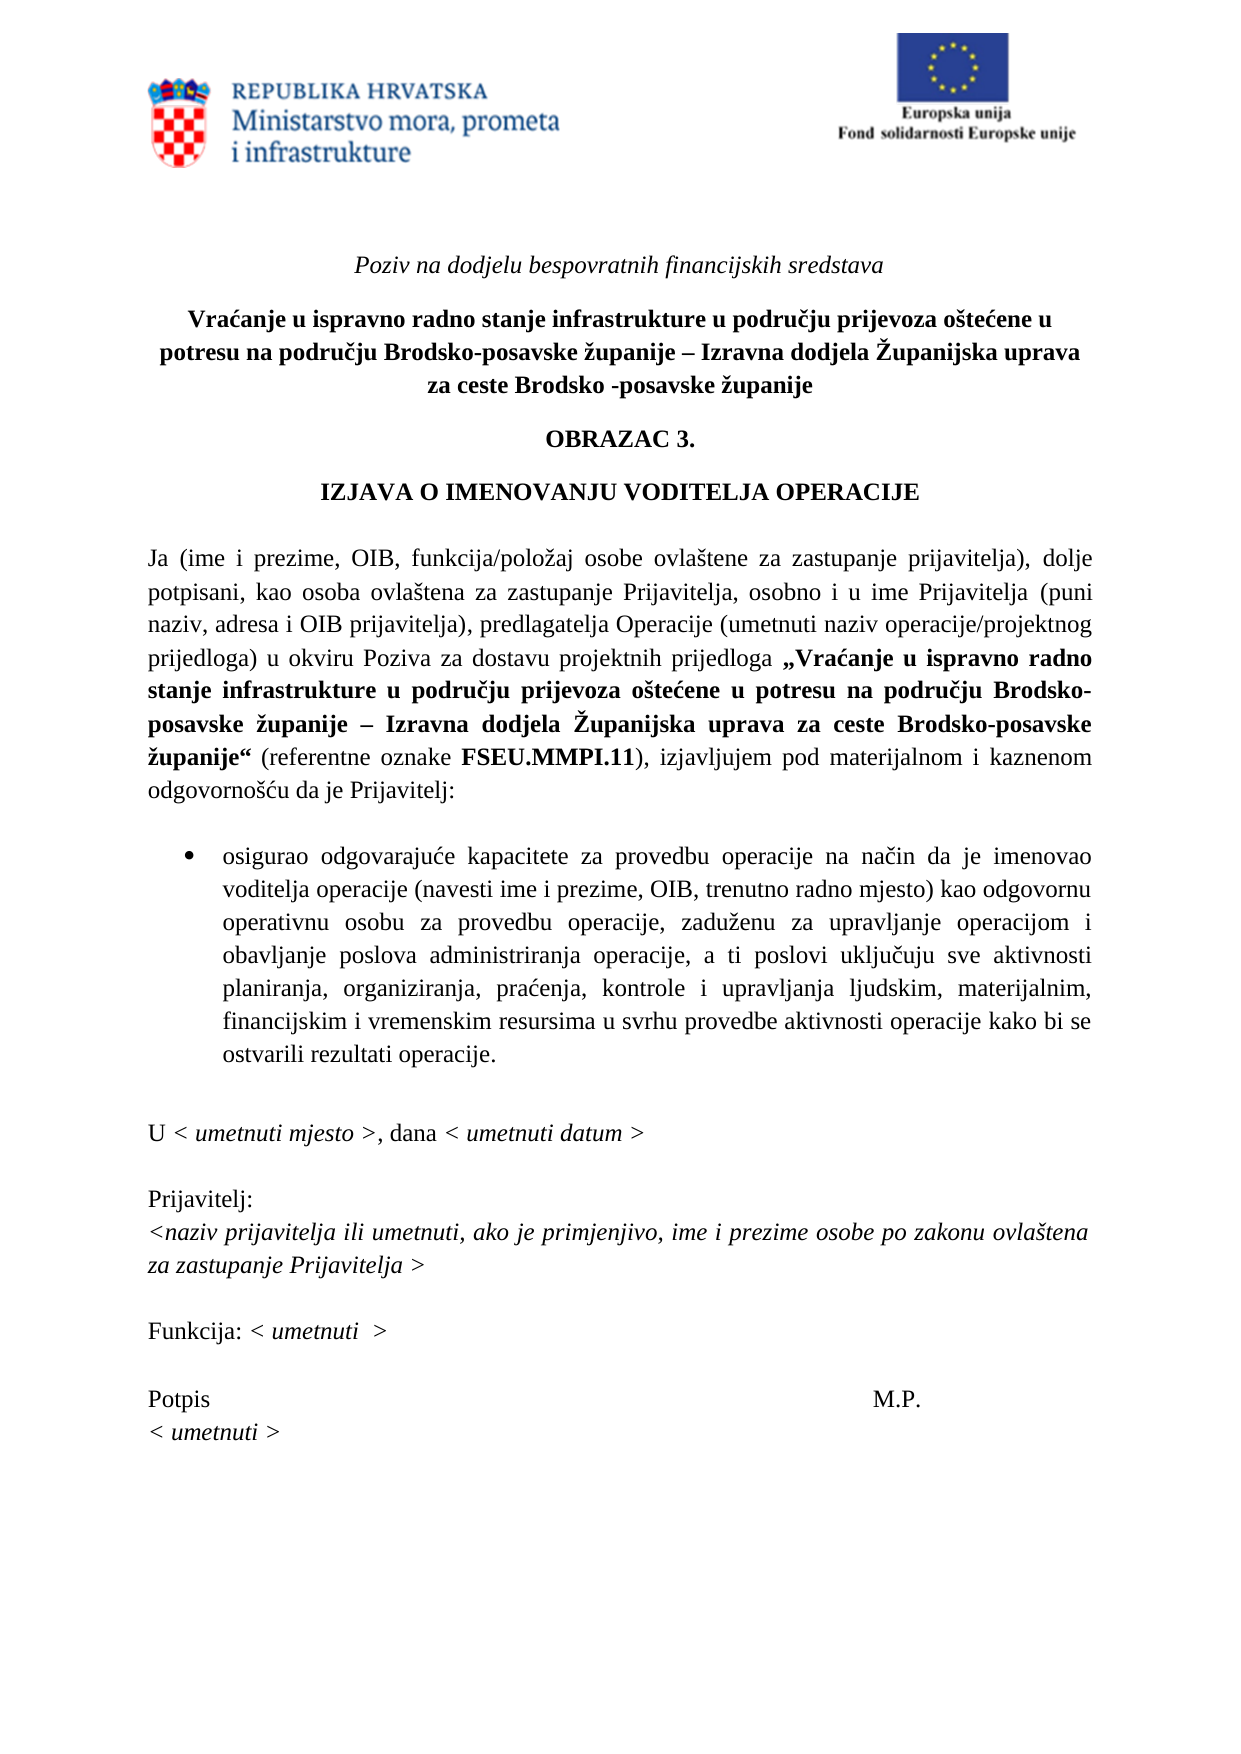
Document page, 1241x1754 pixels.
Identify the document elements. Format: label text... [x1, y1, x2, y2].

text Funkcija: < umetnuti > [148, 1316, 1093, 1344]
text Potpis M.P. [148, 1384, 1093, 1413]
text Ja (ime i prezime, OIB, funkcija/položaj osobe ovlaštene za zastupanje prijavitelja), dolje potpisani, kao osoba ovlaštena za zastupanje Prijavitelja, osobno i u ime Prijavitelja (puni naziv, adresa i OIB prijavitelja), predlagatelja Operacije (umetnuti naziv operacije/projektnog prijedloga) u okviru Poziva za dostavu projektnih prijedloga „Vraćanje u ispravno radno stanje infrastrukture u području prijevoza oštećene u potresu na području Brodsko-posavske županije – Izravna dodjela Županijska uprava za ceste Brodsko-posavske županije“ (referentne oznake FSEU.MMPI.11), izjavljujem pod materijalnom i kaznenom odgovornošću da je Prijavitelj: [148, 543, 1093, 804]
text U < umetnuti mjesto >, dana < umetnuti datum > [148, 1118, 1093, 1146]
picture [822, 33, 1093, 168]
text Vraćanje u ispravno radno stanje infrastrukture u području prijevoza oštećene u potresu na području Brodsko-posavske županije – Izravna dodjela Županijska uprava za ceste Brodsko -posavske županije [148, 304, 1093, 398]
text OBRAZAC 3. [148, 424, 1093, 452]
text < umetnuti > [148, 1417, 1093, 1446]
list osigurao odgovarajuće kapacitete za provedbu operacije na način da je imenovao voditelja operacije (navesti ime i prezime, OIB, trenutno radno mjesto) kao odgovornu operativnu osobu za provedbu operacije, zaduženu za upravljanje operacijom i obavljanje poslova administriranja operacije, a ti poslovi uključuju sve aktivnosti planiranja, organiziranja, praćenja, kontrole i upravljanja ljudskim, materijalnim, financijskim i vremenskim resursima u svrhu provedbe aktivnosti operacije kako bi se ostvarili rezultati operacije. [185, 841, 1093, 1068]
text Poziv na dodjelu bespovratnih financijskih sredstava [148, 250, 1093, 279]
text IZJAVA O IMENOVANJU VODITELJA OPERACIJE [148, 477, 1093, 506]
text <naziv prijavitelja ili umetnuti, ako je primjenjivo, ime i prezime osobe po zakonu ovlaštena za zastupanje Prijavitelja > [148, 1217, 1093, 1278]
picture [147, 78, 560, 168]
text Prijavitelj: [148, 1184, 1093, 1212]
